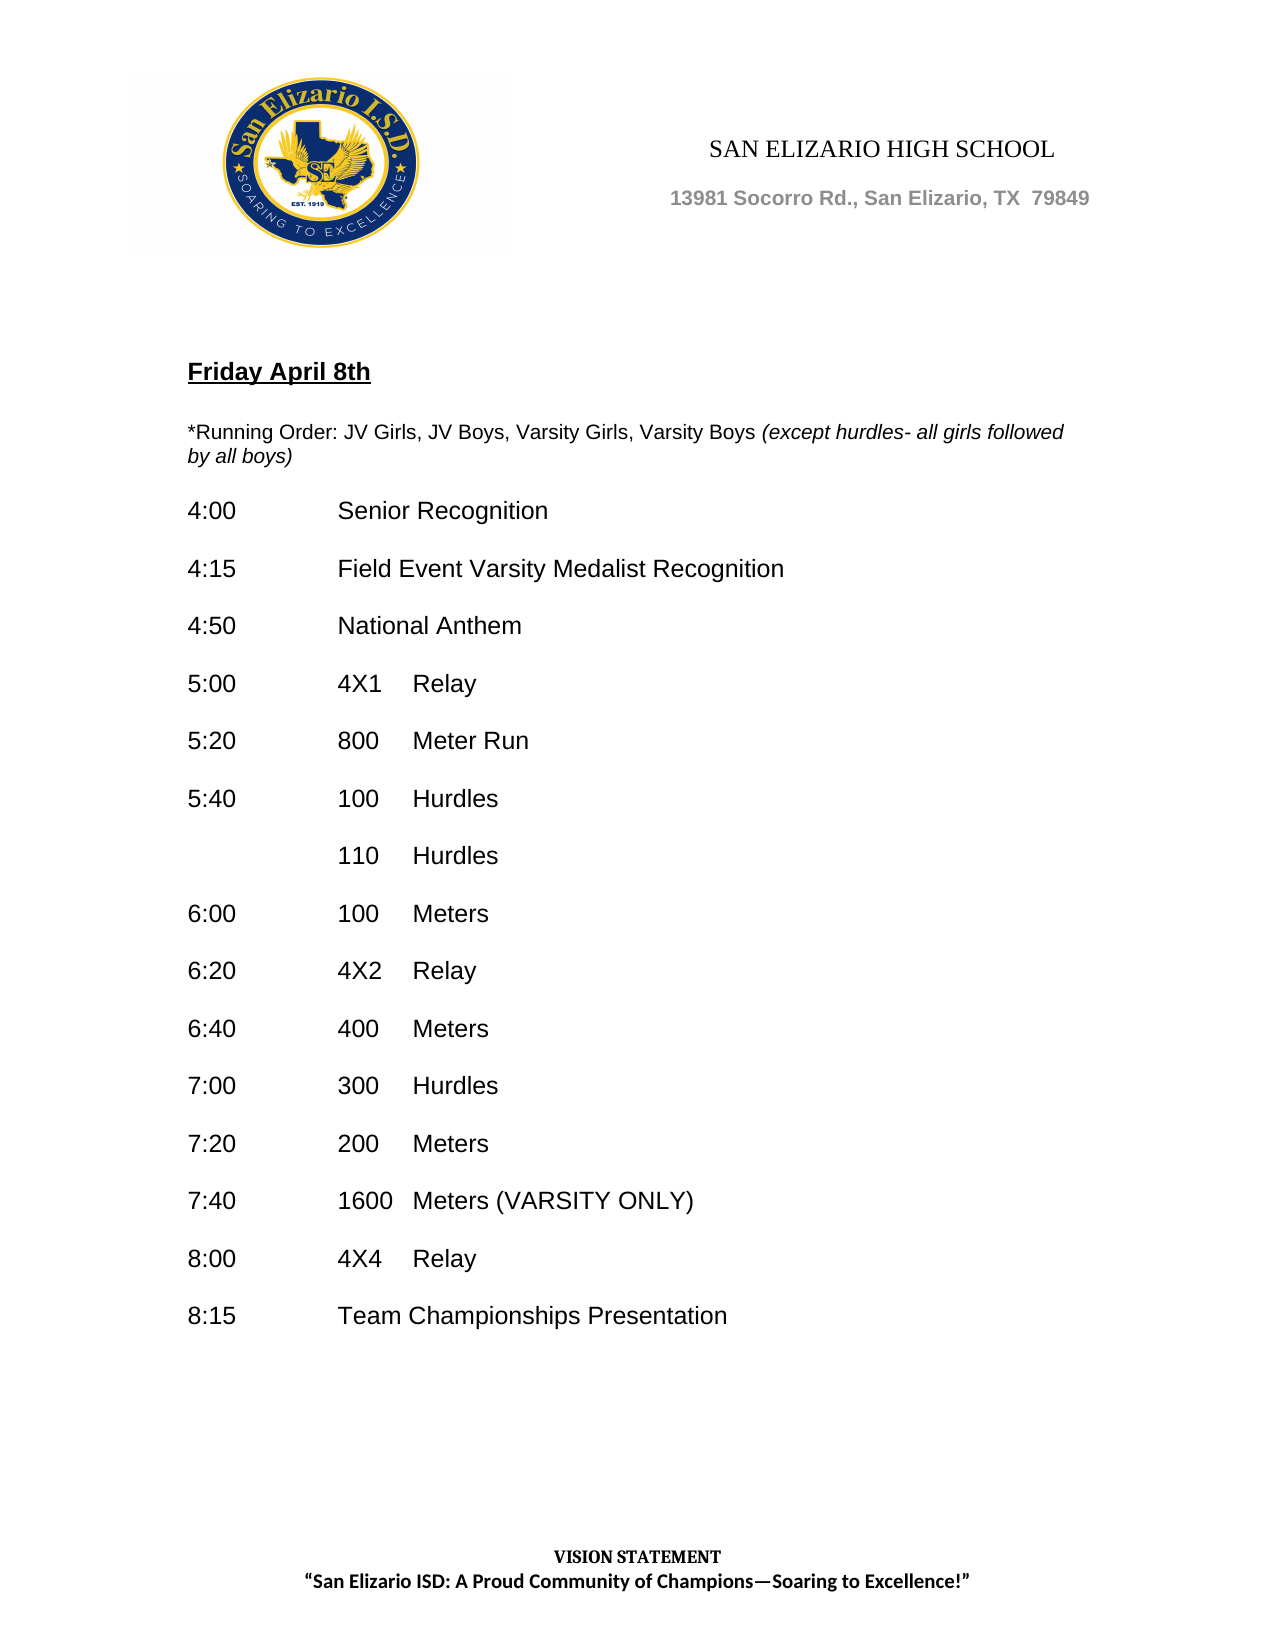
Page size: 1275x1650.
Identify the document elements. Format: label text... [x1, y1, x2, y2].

text 6:40 400 Meters [187, 1014, 1087, 1042]
text 4:15 Field Event Varsity Medalist Recognition [187, 554, 1087, 582]
text 5:00 4X1 Relay [187, 669, 1087, 697]
text 7:40 1600 Meters (VARSITY ONLY) [187, 1186, 1087, 1215]
picture [131, 70, 511, 255]
text Friday April 8th [187, 357, 1087, 386]
text 8:00 4X4 Relay [187, 1244, 1087, 1272]
text 5:20 800 Meter Run [187, 726, 1087, 755]
text 6:20 4X2 Relay [187, 956, 1087, 985]
text 110 Hurdles [262, 841, 1087, 870]
text 8:15 Team Championships Presentation [187, 1301, 1087, 1330]
text 6:00 100 Meters [187, 899, 1087, 927]
text *Running Order: JV Girls, JV Boys, Varsity Girls, Varsity Boys (except hurdles- all girls followed by all boys) [187, 419, 1087, 467]
text 7:00 300 Hurdles [187, 1071, 1087, 1100]
text 4:00 Senior Recognition [187, 496, 1087, 525]
text 4:50 National Anthem [187, 611, 1087, 640]
text 5:40 100 Hurdles [187, 784, 1087, 812]
text 7:20 200 Meters [187, 1129, 1087, 1157]
